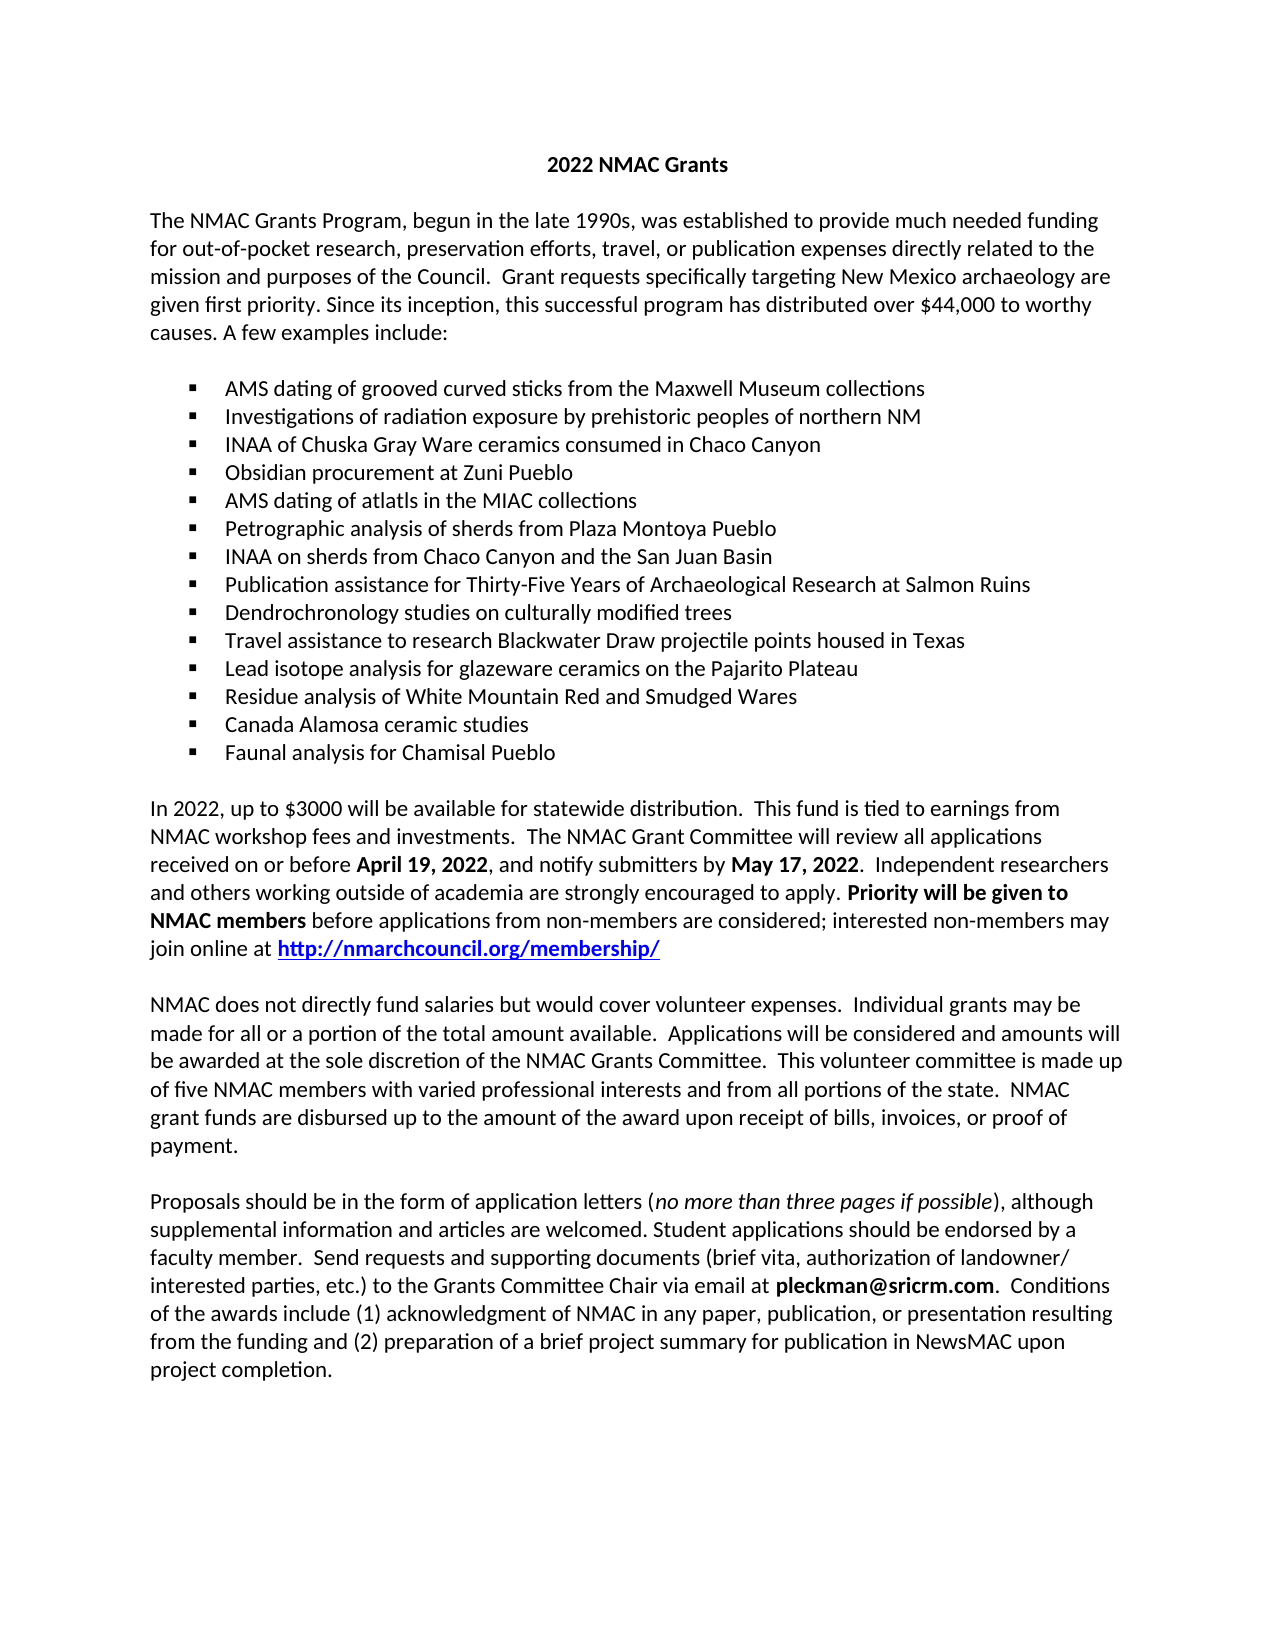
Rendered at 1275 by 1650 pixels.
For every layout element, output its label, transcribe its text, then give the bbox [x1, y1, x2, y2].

list INAA of Chuska Gray Ware ceramics consumed in Chaco Canyon [187, 430, 1125, 458]
list Obsidian procurement at Zuni Pueblo [187, 458, 1125, 486]
list Lead isotope analysis for glazeware ceramics on the Pajarito Plateau [187, 654, 1125, 682]
text In 2022, up to $3000 will be available for statewide distribution. This fund is tied to earnings from NMAC workshop fees and investments. The NMAC Grant Committee will review all applications received on or before April 19, 2022, and notify submitters by May 17, 2022. Independent researchers and others working outside of academia are strongly encouraged to apply. Priority will be given to NMAC members before applications from non-members are considered; interested non-members may join online at http://nmarchcouncil.org/membership/ [150, 794, 1125, 963]
list Dendrochronology studies on culturally modified trees [187, 598, 1125, 626]
text Proposals should be in the form of application letters (no more than three pages if possible), although supplemental information and articles are welcomed. Student applications should be endorsed by a faculty member. Send requests and supporting documents (brief vita, authorization of landowner/ interested parties, etc.) to the Grants Committee Chair via email at pleckman@sricrm.com. Conditions of the awards include (1) acknowledgment of NMAC in any paper, publication, or presentation resulting from the funding and (2) preparation of a brief project summary for publication in NewsMAC upon project completion. [150, 1187, 1125, 1383]
list Petrographic analysis of sherds from Plaza Montoya Pueblo [187, 514, 1125, 542]
list AMS dating of atlatls in the MIAC collections [187, 486, 1125, 514]
list INAA on sherds from Chaco Canyon and the San Juan Basin [187, 542, 1125, 570]
list Publication assistance for Thirty-Five Years of Archaeological Research at Salmon Ruins [187, 570, 1125, 598]
text 2022 NMAC Grants [150, 150, 1125, 178]
list Canada Alamosa ceramic studies [187, 710, 1125, 738]
text NMAC does not directly fund salaries but would cover volunteer expenses. Individual grants may be made for all or a portion of the total amount available. Applications will be considered and amounts will be awarded at the sole discretion of the NMAC Grants Committee. This volunteer committee is made up of five NMAC members with varied professional interests and from all portions of the state. NMAC grant funds are disbursed up to the amount of the award upon receipt of bills, invoices, or proof of payment. [150, 991, 1125, 1159]
text The NMAC Grants Program, begun in the late 1990s, was established to provide much needed funding for out-of-pocket research, preservation efforts, travel, or publication expenses directly related to the mission and purposes of the Council. Grant requests specifically targeting New Mexico archaeology are given first priority. Since its inception, this successful program has distributed over $44,000 to worthy causes. A few examples include: [150, 206, 1125, 346]
list AMS dating of grooved curved sticks from the Maxwell Museum collections [187, 374, 1125, 402]
list Investigations of radiation exposure by prehistoric peoples of northern NM [187, 402, 1125, 430]
list Travel assistance to research Blackwater Draw projectile points housed in Texas [187, 626, 1125, 654]
list Residue analysis of White Mountain Red and Smudged Wares [187, 682, 1125, 710]
list Faunal analysis for Chamisal Pueblo [187, 738, 1125, 766]
